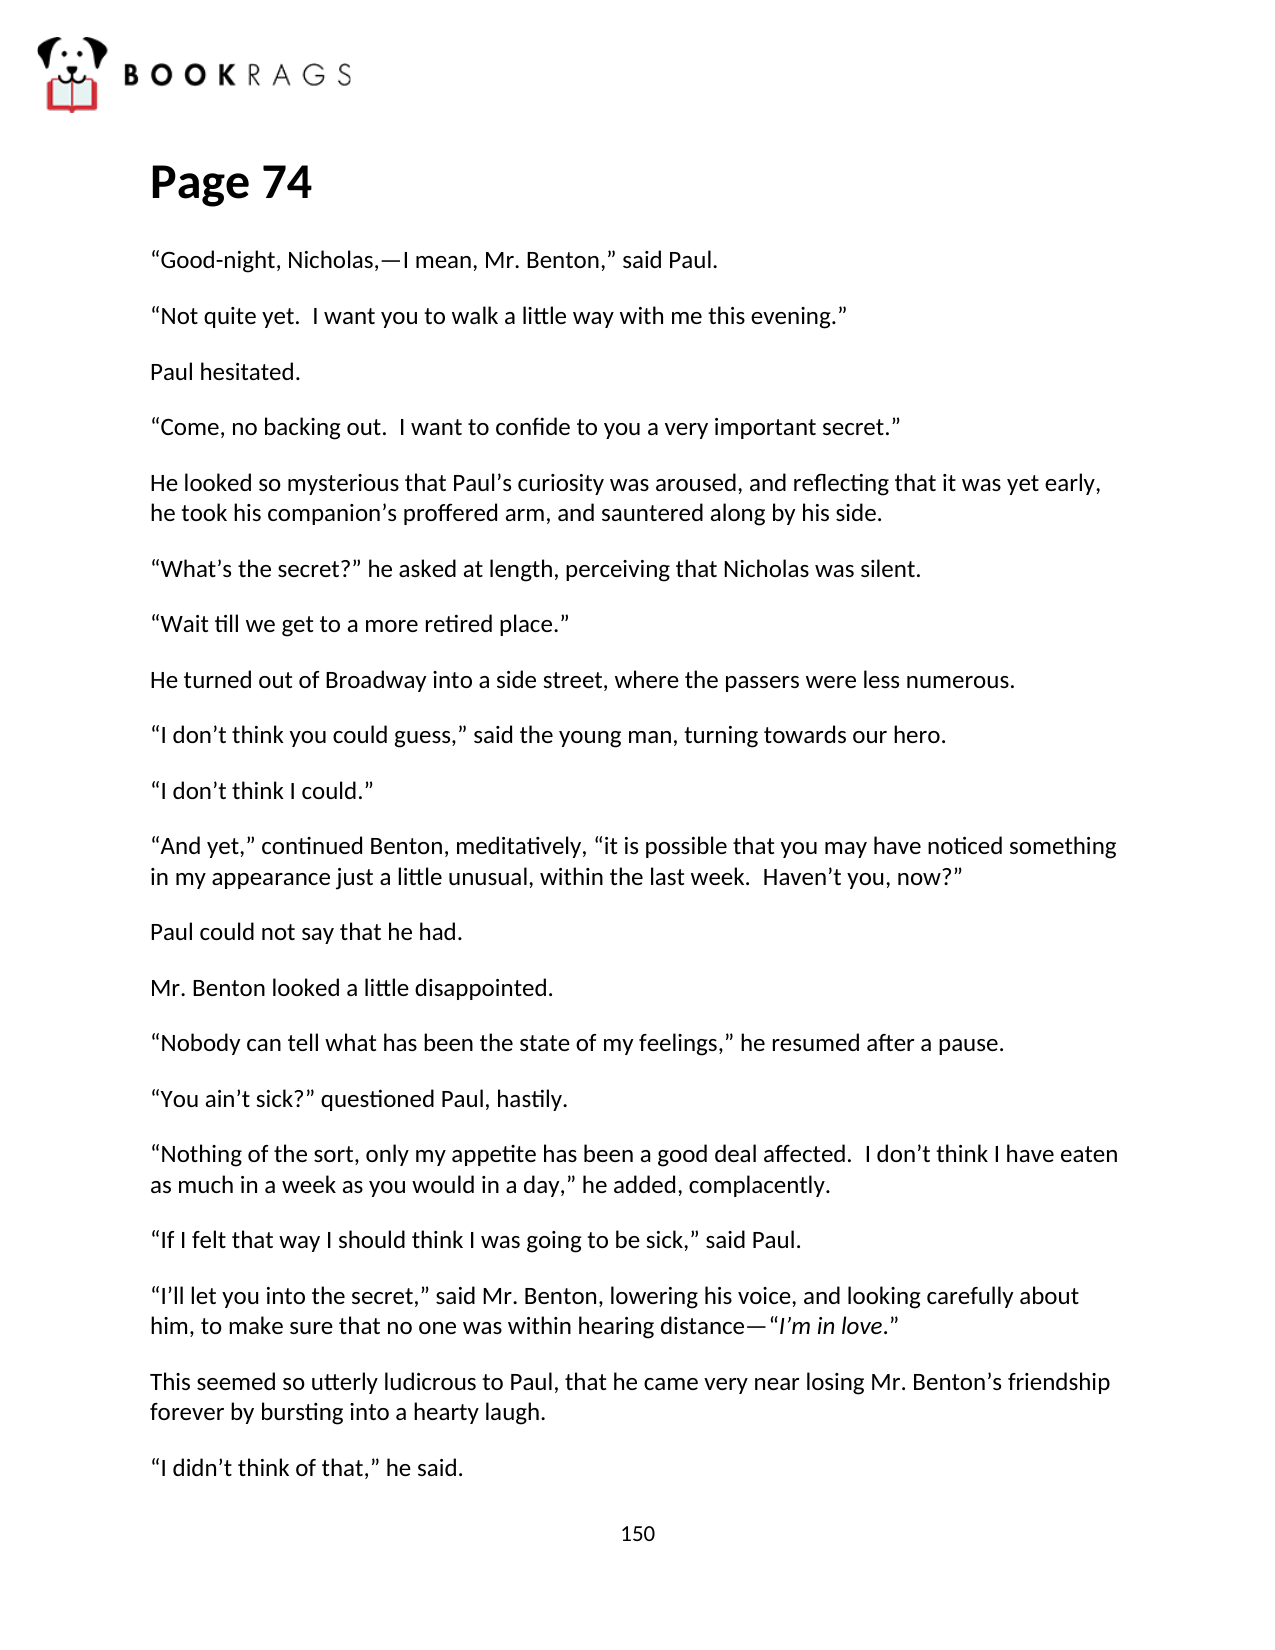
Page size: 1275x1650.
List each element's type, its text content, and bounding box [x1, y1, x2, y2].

text “Come, no backing out. I want to confide to you a very important secret.” [150, 411, 1125, 442]
text “Wait till we get to a more retired place.” [150, 608, 1125, 639]
text “What’s the secret?” he asked at length, perceiving that Nicholas was silent. [150, 553, 1125, 583]
text “I’ll let you into the secret,” said Mr. Benton, lowering his voice, and looking carefully about him, to make sure that no one was within hearing distance—­“I’m in love.” [150, 1280, 1125, 1341]
text “And yet,” continued Benton, meditatively, “it is possible that you may have noticed something in my appearance just a little unusual, within the last week. Haven’t you, now?” [150, 830, 1125, 891]
text “Not quite yet. I want you to walk a little way with me this evening.” [150, 300, 1125, 331]
text “I don’t think you could guess,” said the young man, turning towards our hero. [150, 719, 1125, 750]
text Paul hesitated. [150, 356, 1125, 386]
text He turned out of Broadway into a side street, where the passers were less numerous. [150, 664, 1125, 694]
picture [37, 37, 351, 113]
text “Nothing of the sort, only my appetite has been a good deal affected. I don’t think I have eaten as much in a week as you would in a day,” he added, complacently. [150, 1138, 1125, 1199]
text “I don’t think I could.” [150, 775, 1125, 805]
text “You ain’t sick?” questioned Paul, hastily. [150, 1083, 1125, 1113]
text “I didn’t think of that,” he said. [150, 1452, 1125, 1483]
text Page 74 [150, 150, 1125, 211]
text “Good-night, Nicholas,—­I mean, Mr. Benton,” said Paul. [150, 244, 1125, 275]
text This seemed so utterly ludicrous to Paul, that he came very near losing Mr. Benton’s friendship forever by bursting into a hearty laugh. [150, 1366, 1125, 1427]
text “If I felt that way I should think I was going to be sick,” said Paul. [150, 1224, 1125, 1255]
text “Nobody can tell what has been the state of my feelings,” he resumed after a pause. [150, 1027, 1125, 1058]
text He looked so mysterious that Paul’s curiosity was aroused, and reflecting that it was yet early, he took his companion’s proffered arm, and sauntered along by his side. [150, 467, 1125, 528]
text Paul could not say that he had. [150, 916, 1125, 947]
text Mr. Benton looked a little disappointed. [150, 972, 1125, 1002]
